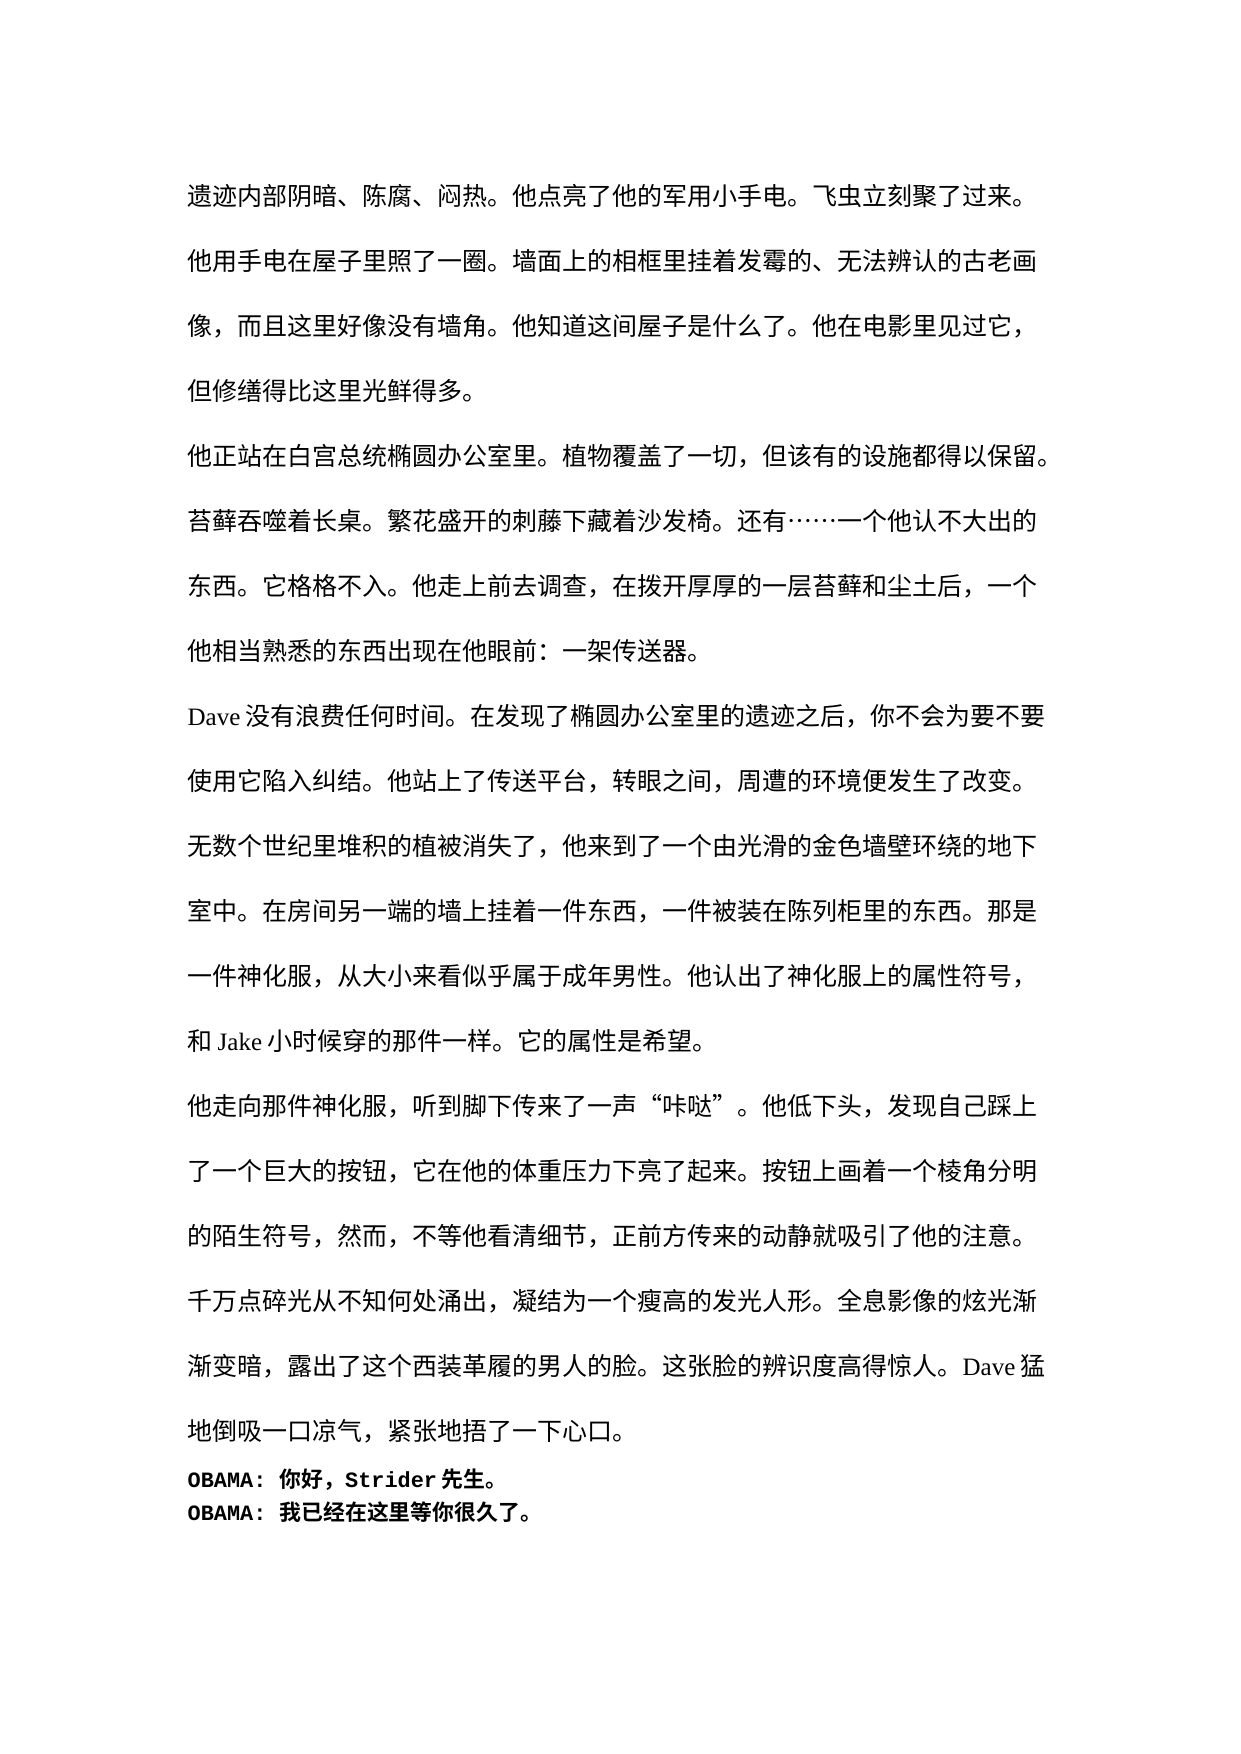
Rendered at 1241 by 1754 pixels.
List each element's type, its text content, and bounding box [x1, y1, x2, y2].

text OBAMA: 你好，Strider先生。 [187, 1462, 1053, 1494]
text 遗迹内部阴暗、陈腐、闷热。他点亮了他的军用小手电。飞虫立刻聚了过来。他用手电在屋子里照了一圈。墙面上的相框里挂着发霉的、无法辨认的古老画像，而且这里好像没有墙角。他知道这间屋子是什么了。他在电影里见过它，但修缮得比这里光鲜得多。 [187, 162, 1053, 422]
text Dave没有浪费任何时间。在发现了椭圆办公室里的遗迹之后，你不会为要不要使用它陷入纠结。他站上了传送平台，转眼之间，周遭的环境便发生了改变。无数个世纪里堆积的植被消失了，他来到了一个由光滑的金色墙壁环绕的地下室中。在房间另一端的墙上挂着一件东西，一件被装在陈列柜里的东西。那是一件神化服，从大小来看似乎属于成年男性。他认出了神化服上的属性符号，和Jake小时候穿的那件一样。它的属性是希望。 [187, 682, 1053, 1072]
text 他走向那件神化服，听到脚下传来了一声“咔哒”。他低下头，发现自己踩上了一个巨大的按钮，它在他的体重压力下亮了起来。按钮上画着一个棱角分明的陌生符号，然而，不等他看清细节，正前方传来的动静就吸引了他的注意。千万点碎光从不知何处涌出，凝结为一个瘦高的发光人形。全息影像的炫光渐渐变暗，露出了这个西装革履的男人的脸。这张脸的辨识度高得惊人。Dave猛地倒吸一口凉气，紧张地捂了一下心口。 [187, 1072, 1053, 1462]
text OBAMA: 我已经在这里等你很久了。 [187, 1494, 1053, 1527]
text 他正站在白宫总统椭圆办公室里。植物覆盖了一切，但该有的设施都得以保留。苔藓吞噬着长桌。繁花盛开的刺藤下藏着沙发椅。还有……一个他认不大出的东西。它格格不入。他走上前去调查，在拨开厚厚的一层苔藓和尘土后，一个他相当熟悉的东西出现在他眼前：一架传送器。 [187, 422, 1053, 682]
